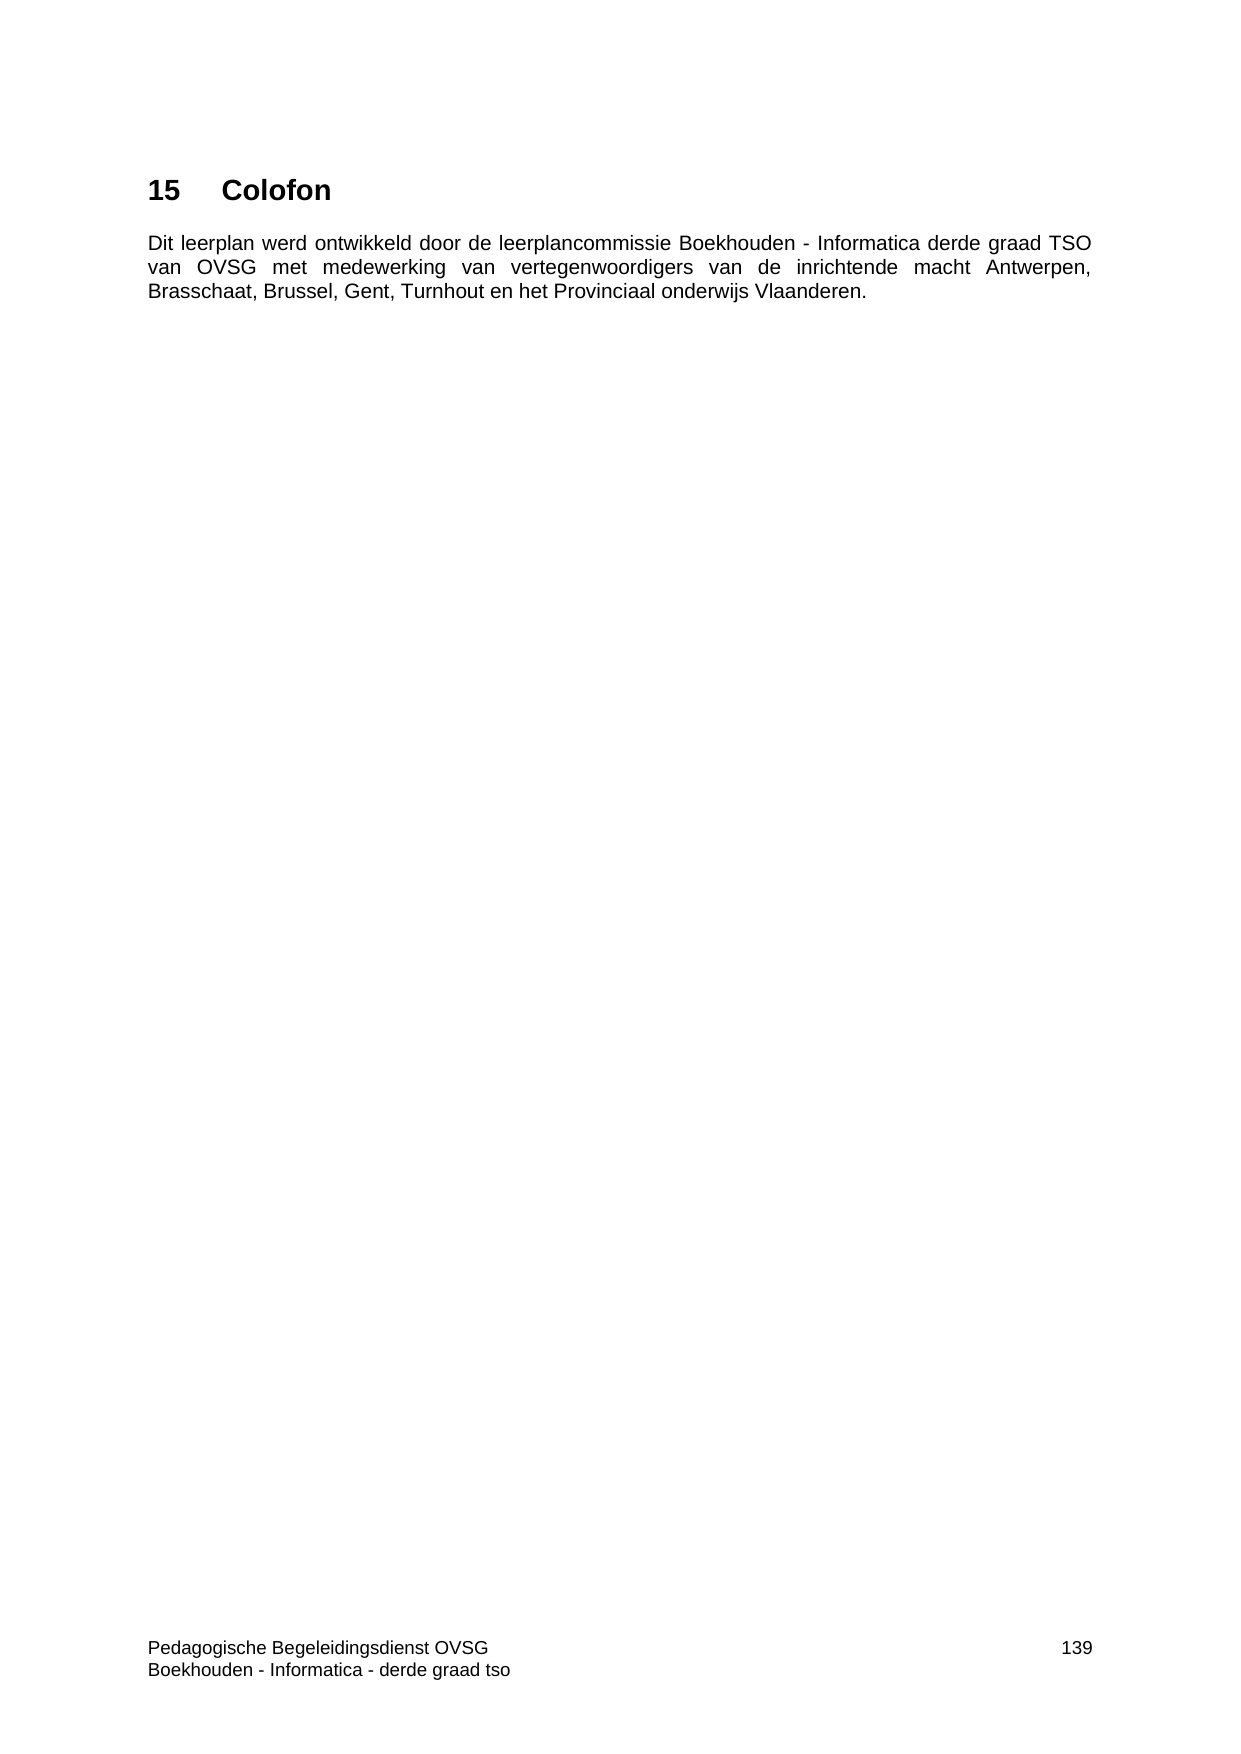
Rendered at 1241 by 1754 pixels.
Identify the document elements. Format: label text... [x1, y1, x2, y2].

text Dit leerplan werd ontwikkeld door de leerplancommissie Boekhouden - Informatica derde graad TSO van OVSG met medewerking van vertegenwoordigers van de inrichtende macht Antwerpen, Brasschaat, Brussel, Gent, Turnhout en het Provinciaal onderwijs Vlaanderen. [148, 231, 1093, 303]
title 15 Colofon [148, 173, 1093, 206]
